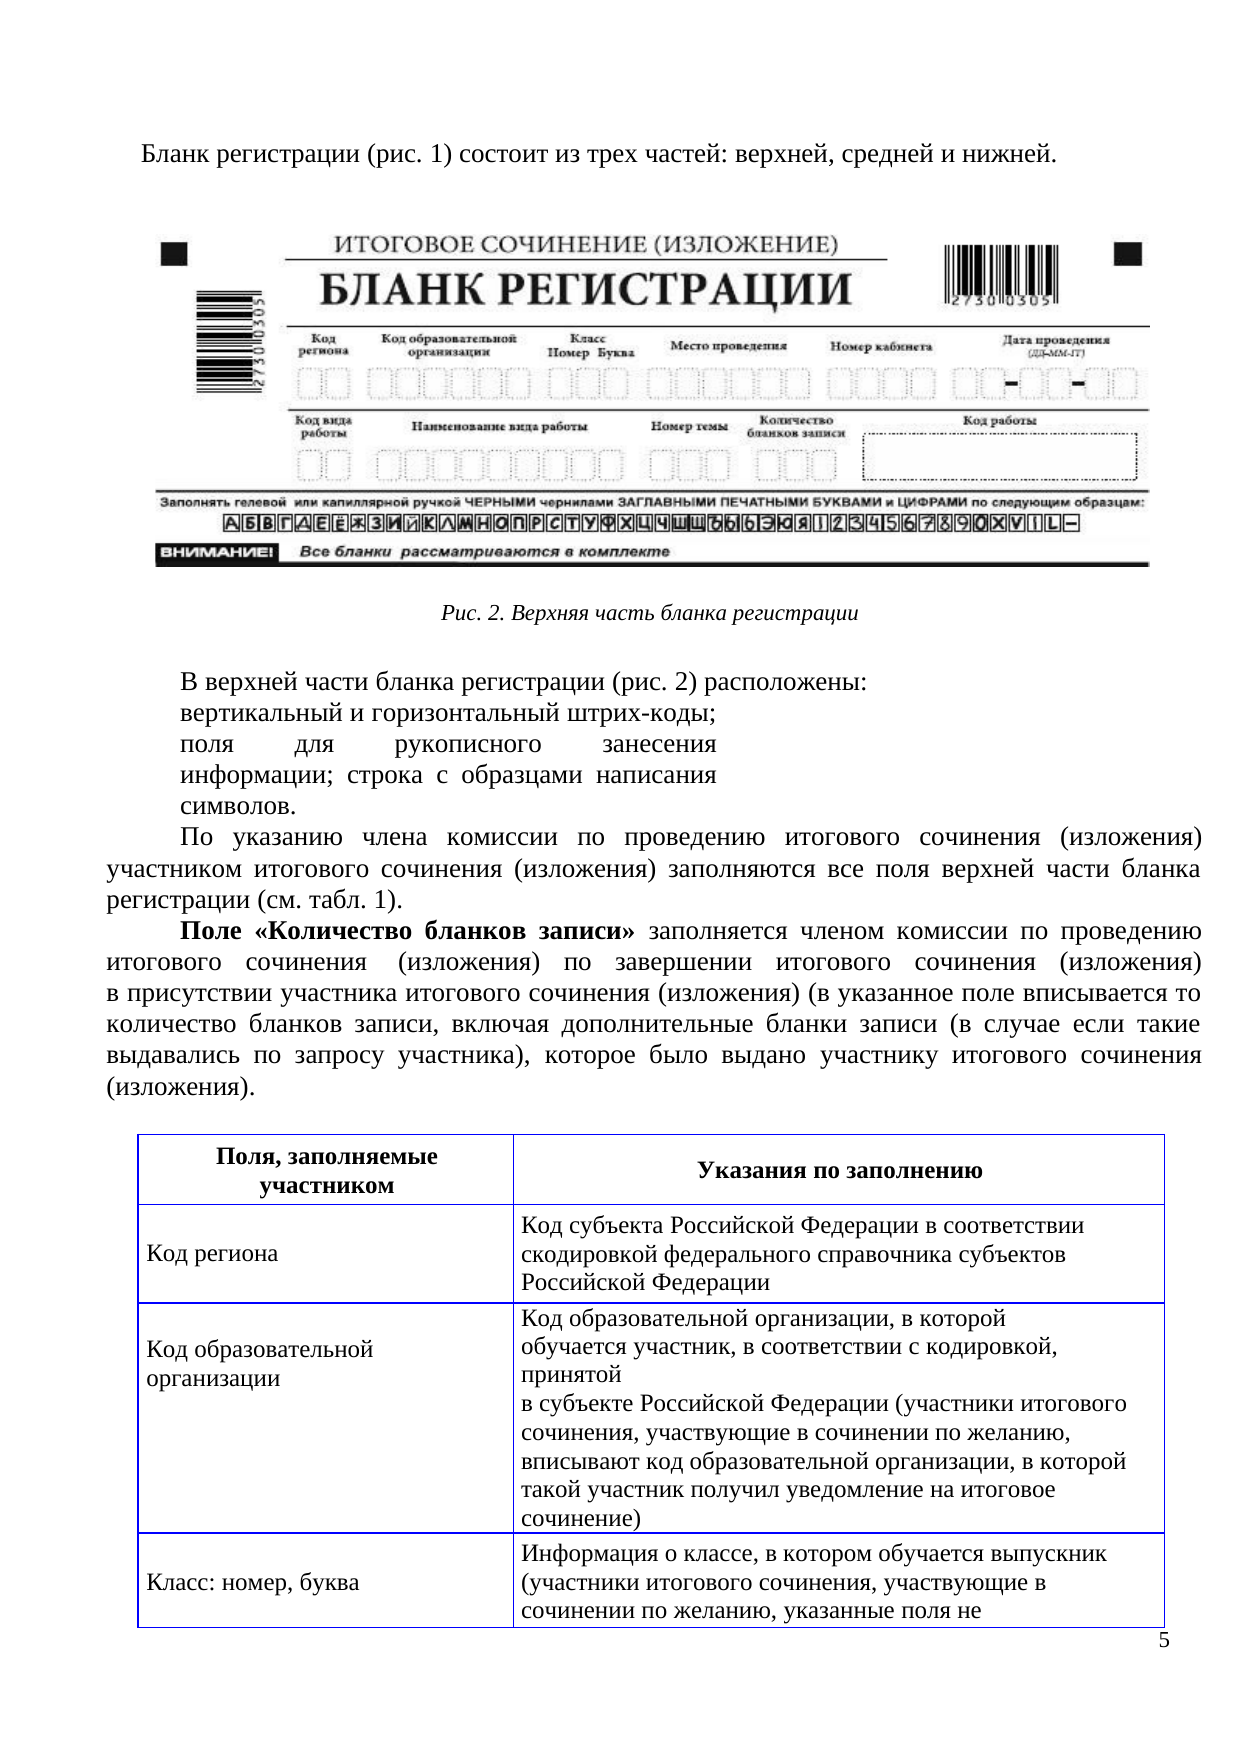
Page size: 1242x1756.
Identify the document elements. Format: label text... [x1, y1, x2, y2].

table_cell Код субъекта Российской Федерации в соответствии скодировкой федерального справочника субъектов Российской Федерации [514, 1205, 1164, 1302]
table_cell Код образовательной организации [139, 1304, 513, 1532]
text Бланк регистрации (рис. 1) состоит из трех частей: верхней, средней и нижней. [141, 137, 1214, 168]
picture [155, 234, 1150, 567]
text В верхней части бланка регистрации (рис. 2) расположены: [180, 664, 1214, 696]
text Рис. 2. Верхняя часть бланка регистрации [165, 599, 1137, 625]
table_header Указания по заполнению [514, 1135, 1164, 1203]
text Поле «Количество бланков записи» заполняется членом комиссии по проведению итогового сочинения (изложения) по завершении итогового сочинения (изложения) в присутствии участника итогового сочинения (изложения) (в указанное поле вписывается то количество бланков записи, включая дополнительные бланки записи (в случае если такие выдавались по запросу участника), которое было выдано участнику итогового сочинения (изложения). [106, 914, 1202, 1101]
table_header Поля, заполняемые участником [139, 1135, 513, 1203]
table_cell Код образовательной организации, в которой обучается участник, в соответствии с кодировкой, принятой в субъекте Российской Федерации (участники итогового сочинения, участвующие в сочинении по желанию, вписывают код образовательной организации, в которой такой участник получил уведомление на итоговое сочинение) [514, 1304, 1164, 1532]
table_cell Код региона [139, 1205, 513, 1302]
table_cell Класс: номер, буква [139, 1534, 513, 1627]
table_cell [514, 1534, 1164, 1627]
text По указанию члена комиссии по проведению итогового сочинения (изложения) участником итогового сочинения (изложения) заполняются все поля верхней части бланка регистрации (см. табл. 1). [106, 821, 1202, 914]
text вертикальный и горизонтальный штрих-коды; поля для рукописного занесения информации; строка с образцами написания символов. [180, 696, 717, 820]
